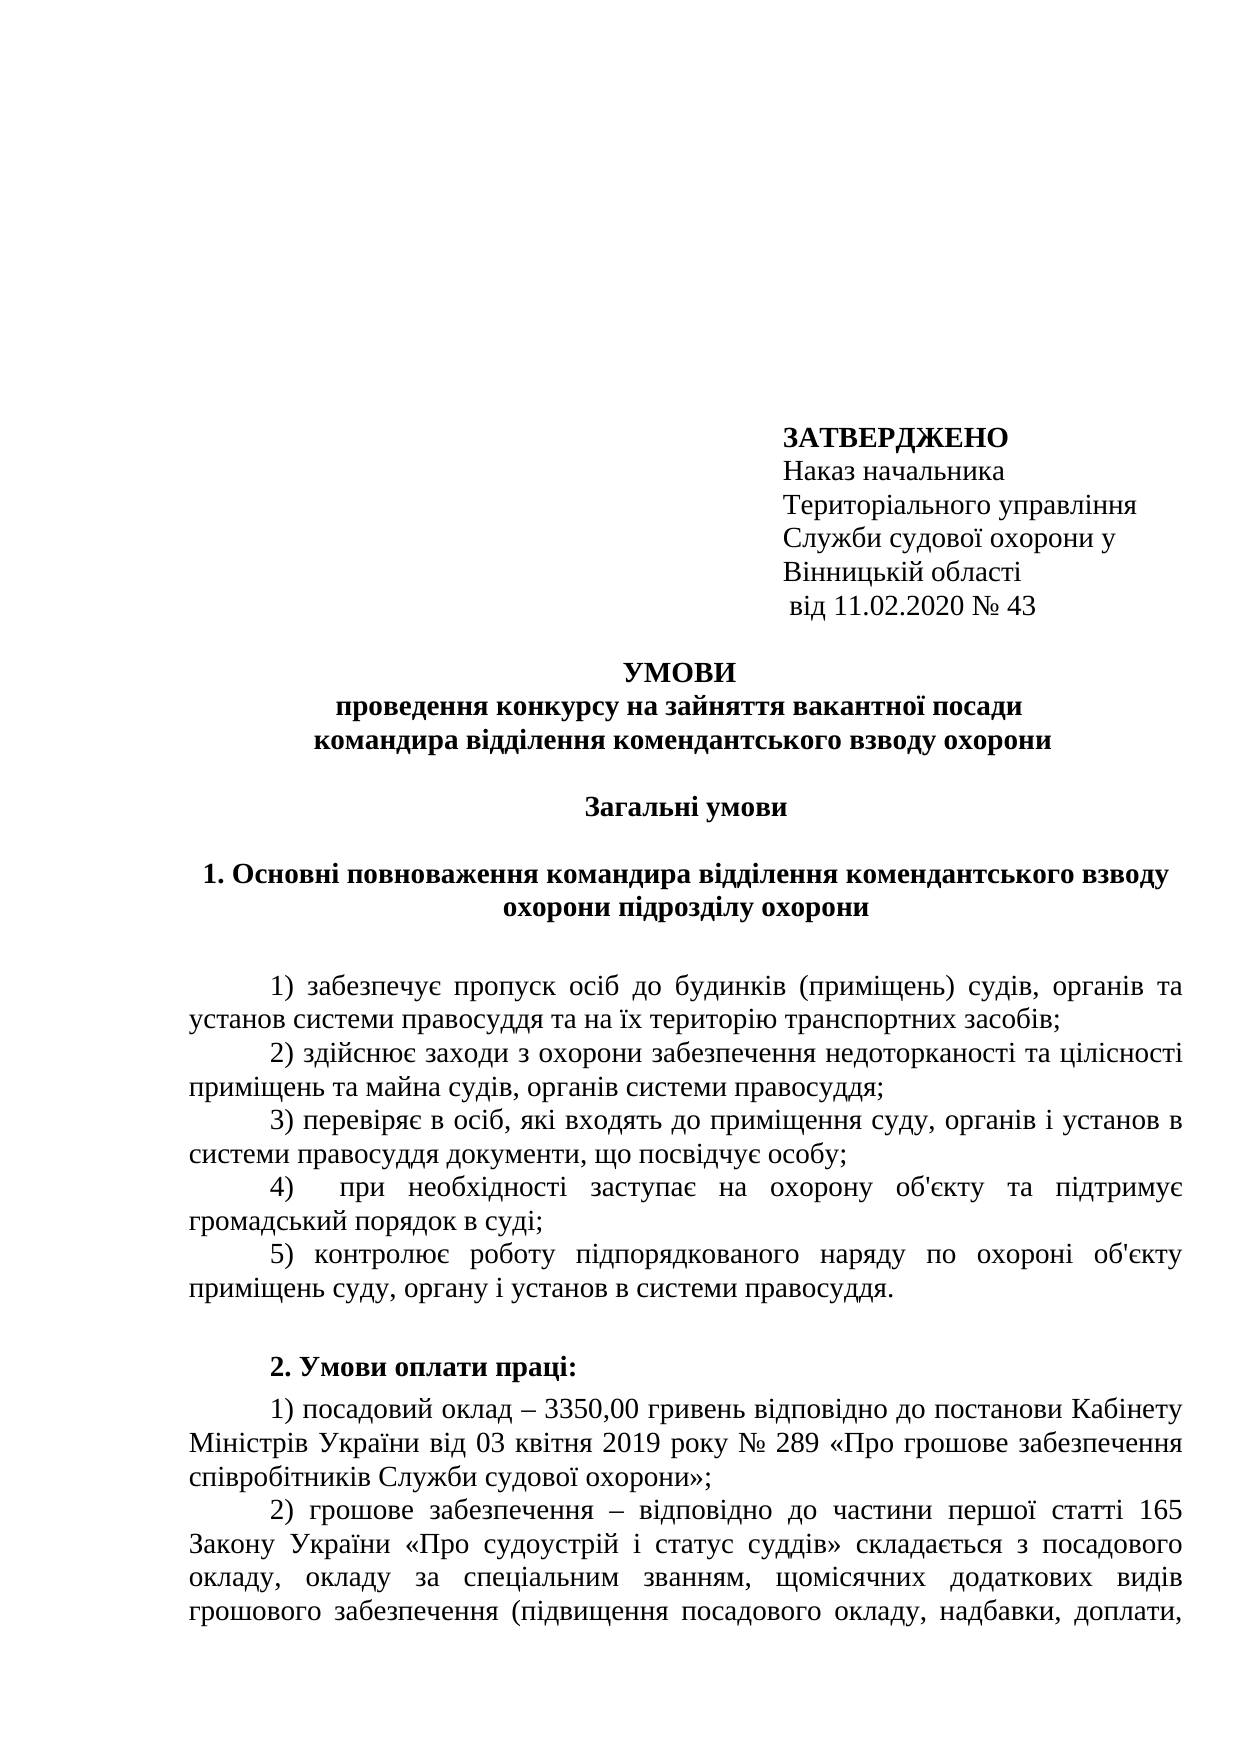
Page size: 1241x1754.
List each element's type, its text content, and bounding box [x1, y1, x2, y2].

text Наказ начальника Територіального управління Служби судової охорони у Вінницькій області [783, 453, 1181, 588]
text від 11.02.2020 № 43 [177, 588, 1181, 621]
table_cell 1) забезпечує пропуск осіб до будинків (приміщень) судів, органів та установ системи правосуддя та на їх територію транспортних засобів; 2) здійснює заходи з охорони забезпечення недоторканості та цілісності приміщень та майна судів, органів системи правосуддя; 3) перевіряє в осіб, які входять до приміщення суду, органів і установ в системи правосуддя документи, що посвідчує особу; 4) при необхідності заступає на охорону об'єкту та підтримує громадський порядок в суді; 5) контролює роботу підпорядкованого наряду по охороні об'єкту приміщень суду, органу і установ в системи правосуддя. [177, 968, 1195, 1349]
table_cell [177, 1492, 1195, 1626]
table_header Загальні умови [177, 789, 1195, 856]
text ЗАТВЕРДЖЕНО [783, 420, 1181, 453]
table_cell 1) посадовий оклад – 3350,00 гривень відповідно до постанови Кабінету Міністрів України від 03 квітня 2019 року № 289 «Про грошове забезпечення співробітників Служби судової охорони»; [177, 1392, 1195, 1492]
table_cell 1. Основні повноваження командира відділення комендантського взводу охорони підрозділу охорони [177, 856, 1195, 968]
text командира відділення комендантського взводу охорони [177, 722, 1181, 755]
text проведення конкурсу на зайняття вакантної посади [177, 688, 1181, 722]
text УМОВИ [177, 655, 1181, 688]
table_cell 2. Умови оплати праці: [177, 1349, 1195, 1392]
